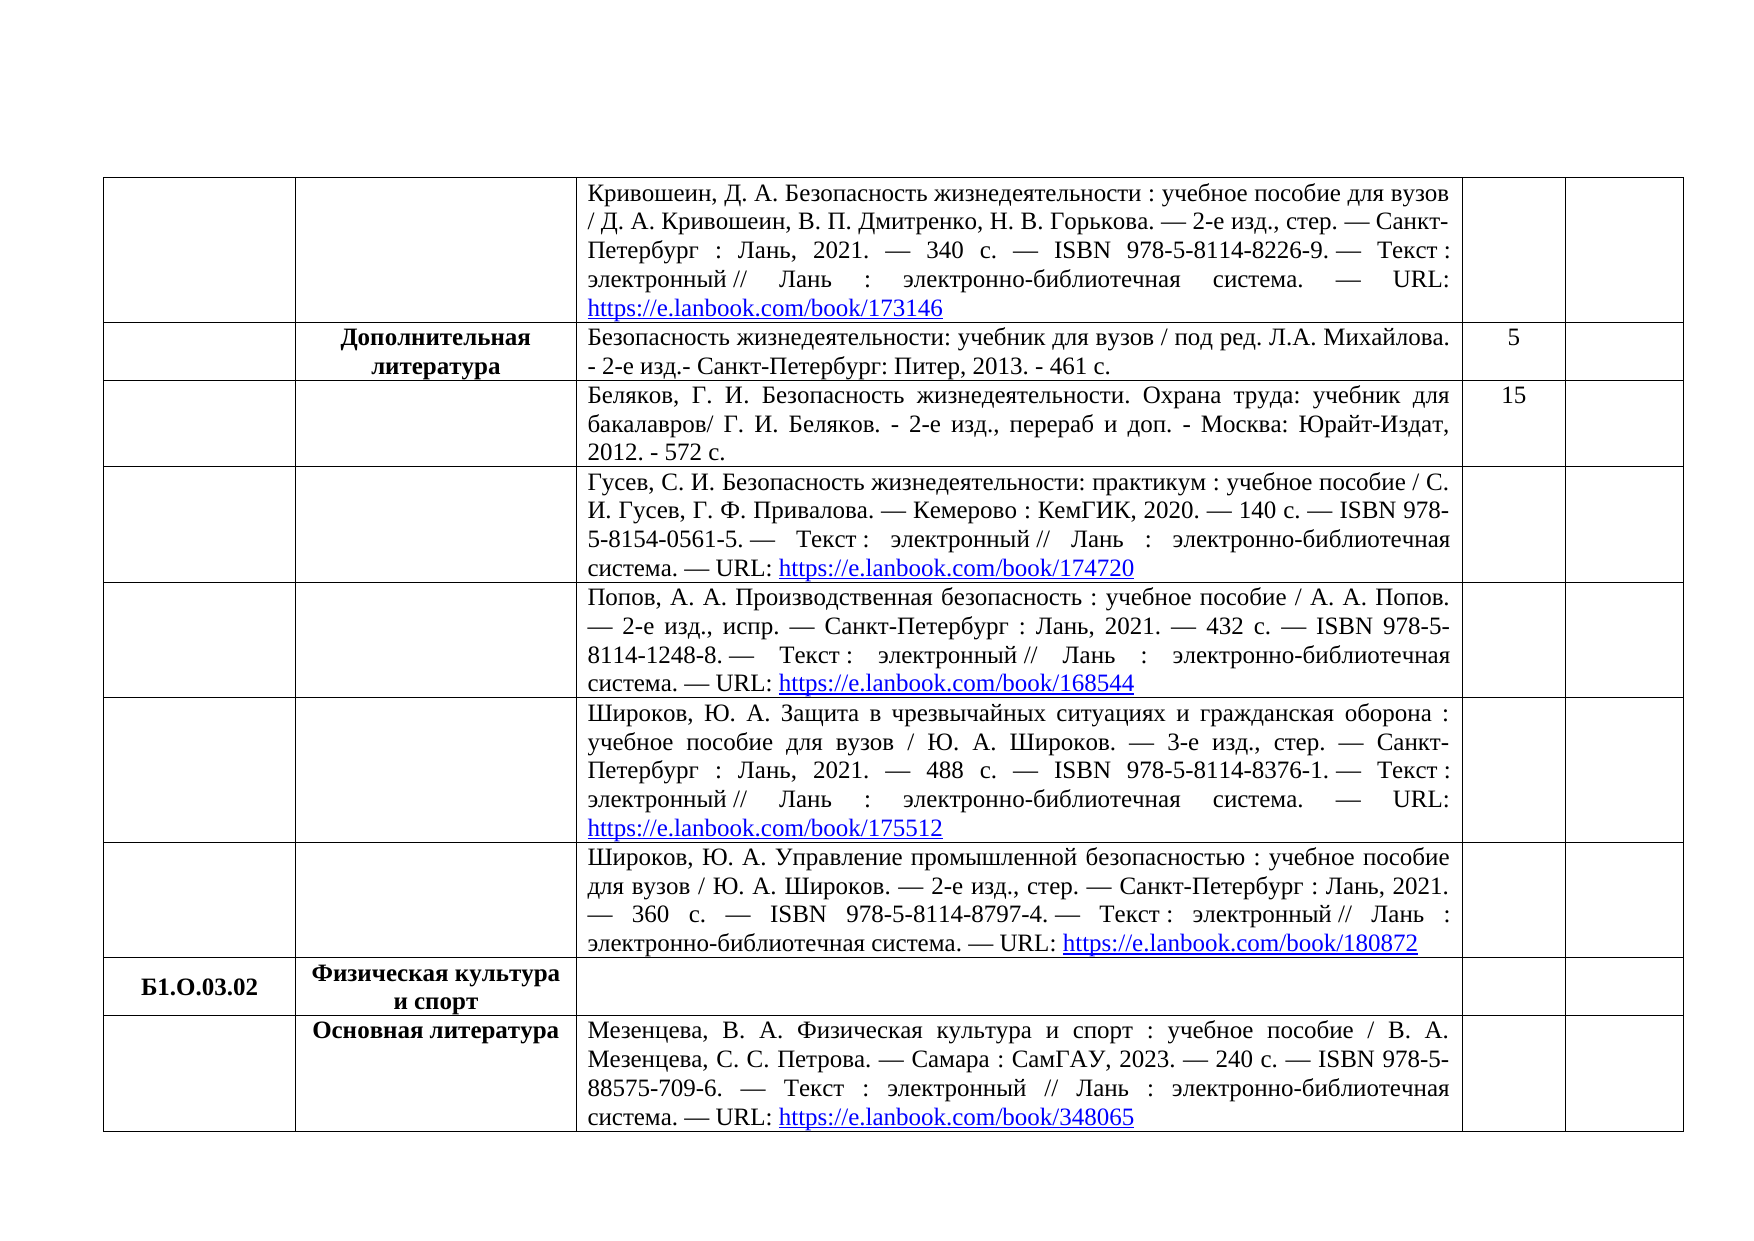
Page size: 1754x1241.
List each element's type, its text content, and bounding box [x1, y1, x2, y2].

table_cell [1566, 467, 1683, 582]
table_cell Попов, А. А. Производственная безопасность : учебное пособие / А. А. Попов. — 2-е изд., испр. — Санкт-Петербург : Лань, 2021. — 432 с. — ISBN 978-5-8114-1248-8. — Текст : электронный // Лань : электронно-библиотечная система. — URL: https://e.lanbook.com/book/168544 [577, 583, 1462, 697]
table_cell [1566, 698, 1683, 842]
table_cell [296, 698, 576, 842]
table_cell [104, 467, 295, 582]
table_cell Мезенцева, В. А. Физическая культура и спорт : учебное пособие / В. А. Мезенцева, С. С. Петрова. — Самара : СамГАУ, 2023. — 240 с. — ISBN 978-5-88575-709-6. — Текст : электронный // Лань : электронно-библиотечная система. — URL: https://e.lanbook.com/book/348065 [577, 1016, 1462, 1131]
table_cell [104, 843, 295, 957]
table_cell [1566, 583, 1683, 697]
table_cell [296, 381, 576, 466]
table_cell [1463, 698, 1565, 842]
table_cell Основная литература [296, 1016, 576, 1131]
table_cell [1566, 178, 1683, 321]
table_cell Б1.О.03.02 [104, 958, 295, 1015]
table_cell Беляков, Г. И. Безопасность жизнедеятельности. Охрана труда: учебник для бакалавров/ Г. И. Беляков. - 2-е изд., перераб и доп. - Москва: Юрайт-Издат, 2012. - 572 с. [577, 381, 1462, 466]
table_cell [1463, 467, 1565, 582]
table_cell [104, 323, 295, 379]
table_cell 5 [1463, 323, 1565, 379]
table_cell [296, 178, 576, 321]
table_cell [104, 698, 295, 842]
table_cell [1463, 1016, 1565, 1131]
table_cell [1566, 323, 1683, 379]
table_cell [577, 958, 1462, 1015]
table_cell 15 [1463, 381, 1565, 466]
table_cell Дополнительная литература [296, 323, 576, 379]
table_cell [1566, 381, 1683, 466]
table_cell [1463, 583, 1565, 697]
table_cell Широков, Ю. А. Управление промышленной безопасностью : учебное пособие для вузов / Ю. А. Широков. — 2-е изд., стер. — Санкт-Петербург : Лань, 2021. — 360 с. — ISBN 978-5-8114-8797-4. — Текст : электронный // Лань : электронно-библиотечная система. — URL: https://e.lanbook.com/book/180872 [577, 843, 1462, 957]
table_cell [104, 1016, 295, 1131]
table_cell [296, 467, 576, 582]
table_cell [1566, 1016, 1683, 1131]
table_cell [1566, 843, 1683, 957]
table_cell Кривошеин, Д. А. Безопасность жизнедеятельности : учебное пособие для вузов / Д. А. Кривошеин, В. П. Дмитренко, Н. В. Горькова. — 2-е изд., стер. — Санкт-Петербург : Лань, 2021. — 340 с. — ISBN 978-5-8114-8226-9. — Текст : электронный // Лань : электронно-библиотечная система. — URL: https://e.lanbook.com/book/173146 [577, 178, 1462, 321]
table_cell [104, 178, 295, 321]
table_cell [296, 843, 576, 957]
table_cell Безопасность жизнедеятельности: учебник для вузов / под ред. Л.А. Михайлова. - 2-е изд.- Санкт-Петербург: Питер, 2013. - 461 с. [577, 323, 1462, 379]
table_cell [104, 381, 295, 466]
table_cell [1463, 958, 1565, 1015]
table_cell [1566, 958, 1683, 1015]
table_cell Широков, Ю. А. Защита в чрезвычайных ситуациях и гражданская оборона : учебное пособие для вузов / Ю. А. Широков. — 3-е изд., стер. — Санкт-Петербург : Лань, 2021. — 488 с. — ISBN 978-5-8114-8376-1. — Текст : электронный // Лань : электронно-библиотечная система. — URL: https://e.lanbook.com/book/175512 [577, 698, 1462, 842]
table_cell [296, 583, 576, 697]
table_cell Физическая культура и спорт [296, 958, 576, 1015]
table_cell [1463, 843, 1565, 957]
table_cell [1463, 178, 1565, 321]
table_cell [104, 583, 295, 697]
table_cell Гусев, С. И. Безопасность жизнедеятельности: практикум : учебное пособие / С. И. Гусев, Г. Ф. Привалова. — Кемерово : КемГИК, 2020. — 140 с. — ISBN 978-5-8154-0561-5. — Текст : электронный // Лань : электронно-библиотечная система. — URL: https://e.lanbook.com/book/174720 [577, 467, 1462, 582]
